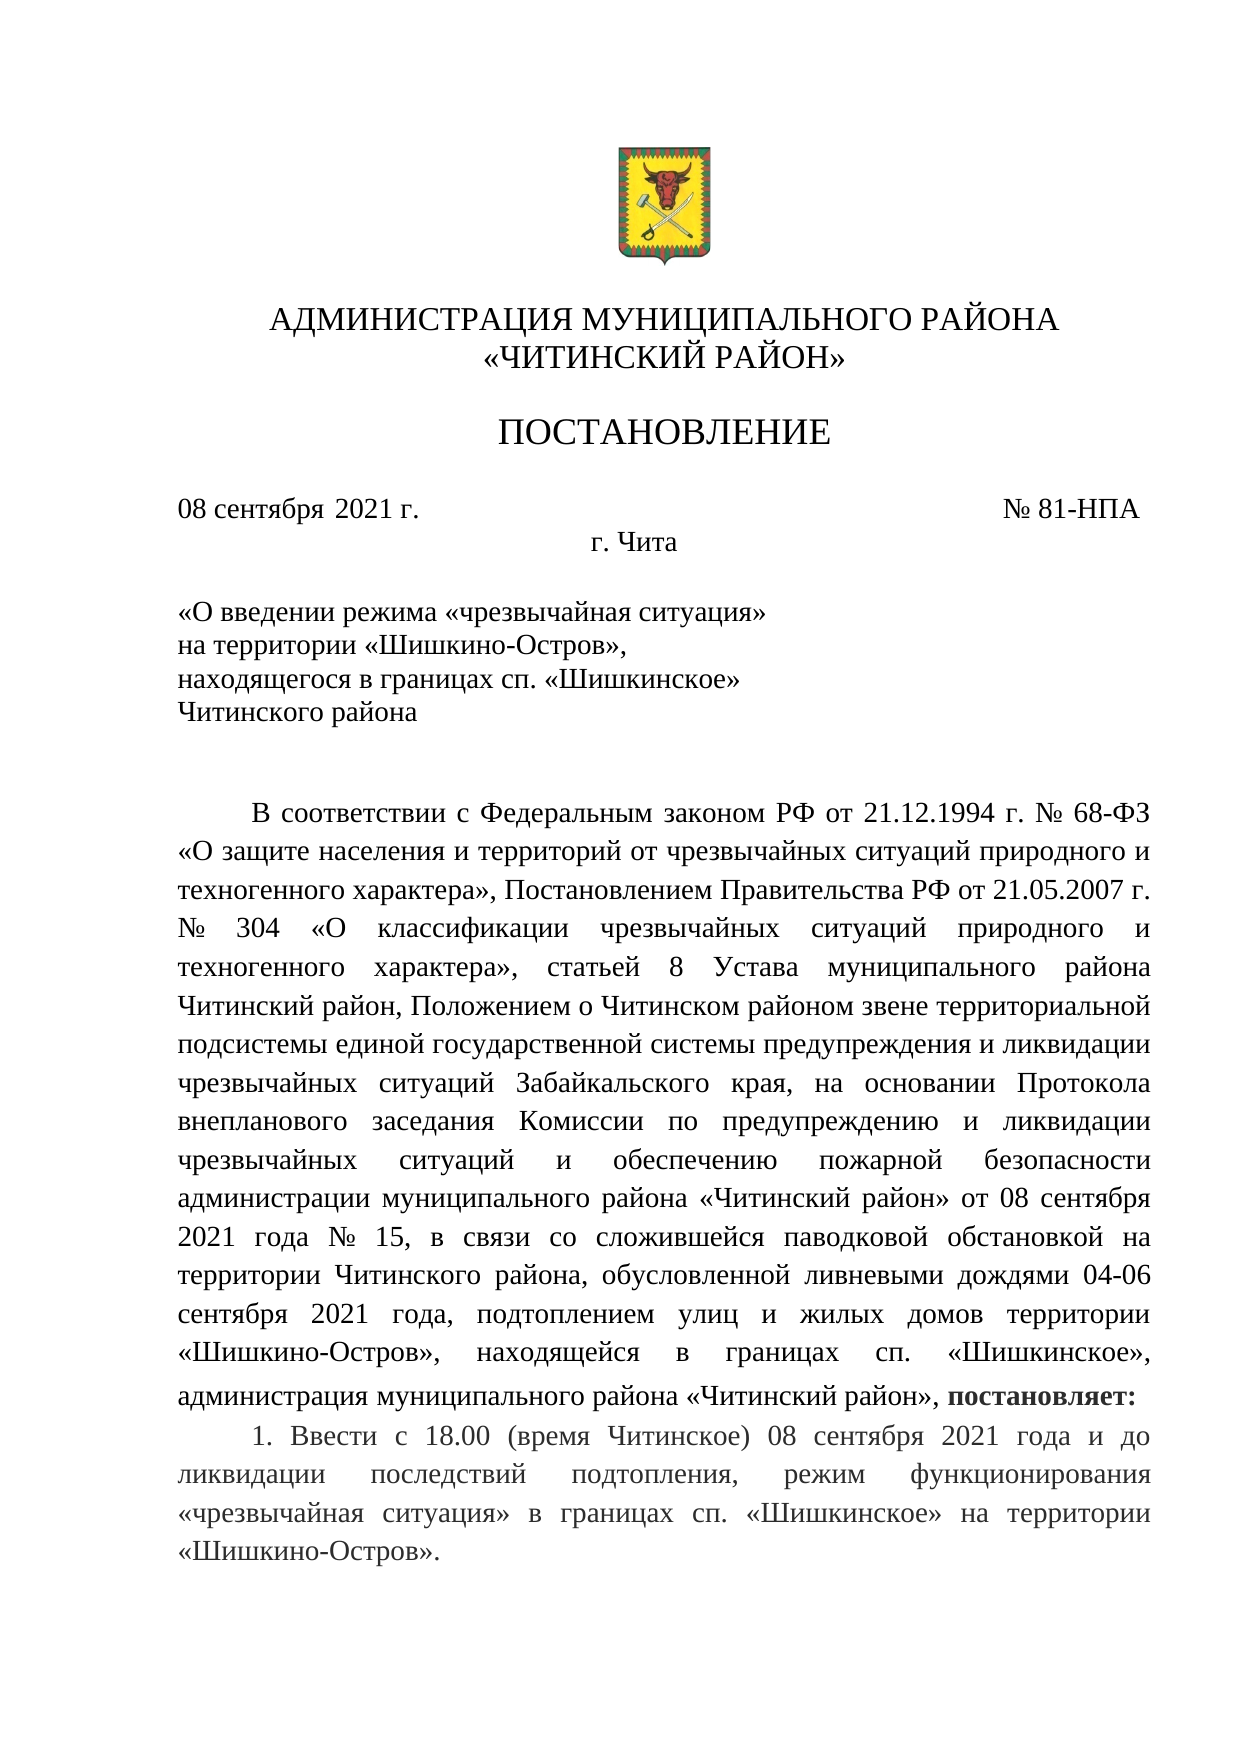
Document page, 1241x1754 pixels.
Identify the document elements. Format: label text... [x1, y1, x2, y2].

picture [618, 147, 711, 266]
text ПОСТАНОВЛЕНИЕ [177, 409, 1152, 453]
text АДМИНИСТРАЦИЯ МУНИЦИПАЛЬНОГО РАЙОНА [177, 299, 1152, 338]
text находящегося в границах сп. «Шишкинское» [177, 661, 1152, 694]
text Читинского района [177, 694, 1152, 728]
text на территории «Шишкино-Остров», [177, 627, 1152, 661]
text 08 сентября 2021 г. № 81-НПА [177, 491, 1152, 524]
text В соответствии с Федеральным законом РФ от 21.12.1994 г. № 68-ФЗ «О защите населения и территорий от чрезвычайных ситуаций природного и техногенного характера», Постановлением Правительства РФ от 21.05.2007 г. № 304 «О классификации чрезвычайных ситуаций природного и техногенного характера», статьей 8 Устава муниципального района Читинский район, Положением о Читинском районом звене территориальной подсистемы единой государственной системы предупреждения и ликвидации чрезвычайных ситуаций Забайкальского края, на основании Протокола внепланового заседания Комиссии по предупреждению и ликвидации чрезвычайных ситуаций и обеспечению пожарной безопасности администрации муниципального района «Читинский район» от 08 сентября 2021 года № 15, в связи со сложившейся паводковой обстановкой на территории Читинского района, обусловленной ливневыми дождями 04-06 сентября 2021 года, подтоплением улиц и жилых домов территории «Шишкино-Остров», находящейся в границах сп. «Шишкинское», администрация муниципального района «Читинский район», постановляет: [177, 795, 1152, 1412]
text г. Чита [177, 524, 1152, 558]
text «ЧИТИНСКИЙ РАЙОН» [177, 338, 1152, 376]
text 1. Ввести с 18.00 (время Читинское) 08 сентября 2021 года и до ликвидации последствий подтопления, режим функционирования «чрезвычайная ситуация» в границах сп. «Шишкинское» на территории «Шишкино-Остров». [177, 1418, 1152, 1567]
text «О введении режима «чрезвычайная ситуация» [177, 594, 1152, 627]
